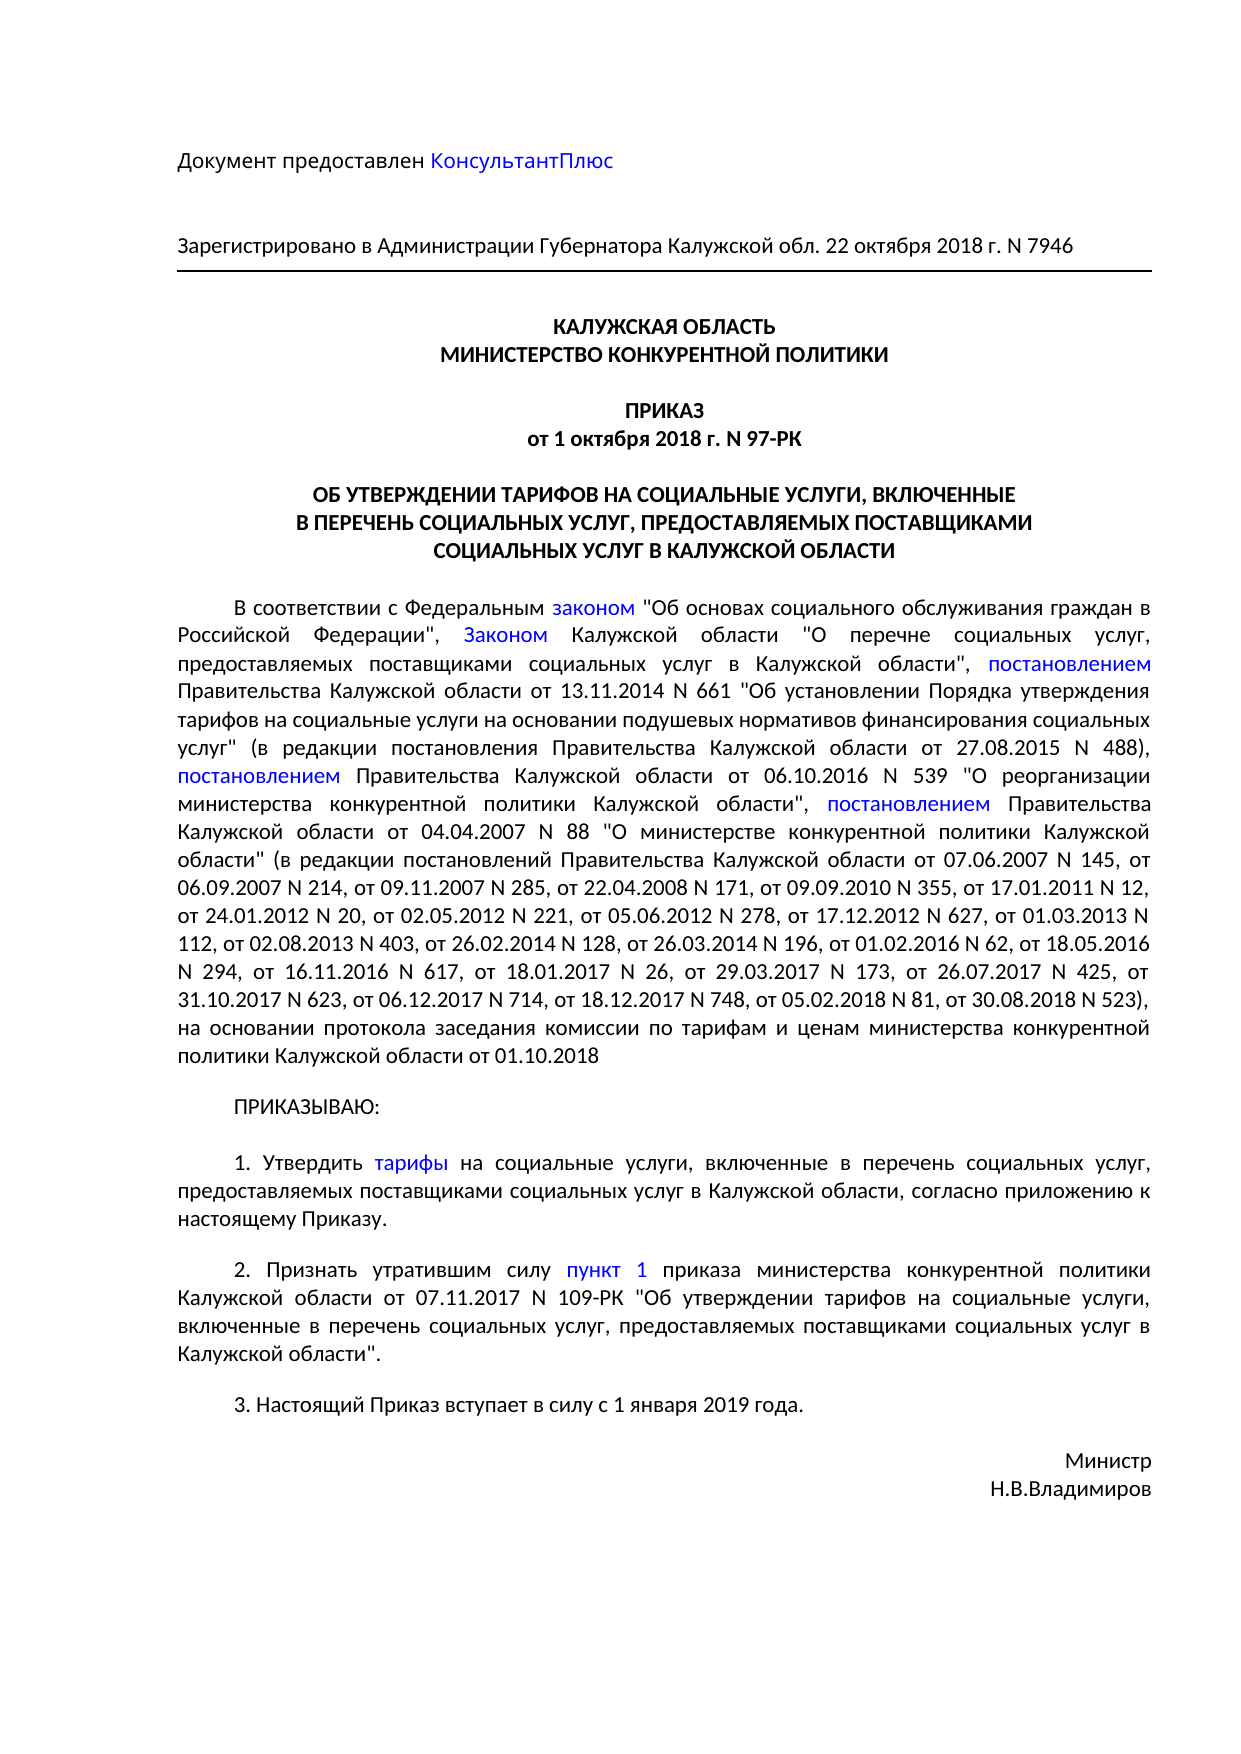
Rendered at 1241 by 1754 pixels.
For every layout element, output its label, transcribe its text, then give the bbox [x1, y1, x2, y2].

title МИНИСТЕРСТВО КОНКУРЕНТНОЙ ПОЛИТИКИ [177, 340, 1152, 368]
title от 1 октября 2018 г. N 97-РК [177, 424, 1152, 452]
title ОБ УТВЕРЖДЕНИИ ТАРИФОВ НА СОЦИАЛЬНЫЕ УСЛУГИ, ВКЛЮЧЕННЫЕ [177, 481, 1152, 508]
text 1. Утвердить тарифы на социальные услуги, включенные в перечень социальных услуг, предоставляемых поставщиками социальных услуг в Калужской области, согласно приложению к настоящему Приказу. [177, 1148, 1152, 1232]
title В ПЕРЕЧЕНЬ СОЦИАЛЬНЫХ УСЛУГ, ПРЕДОСТАВЛЯЕМЫХ ПОСТАВЩИКАМИ [177, 508, 1152, 537]
text 2. Признать утратившим силу пункт 1 приказа министерства конкурентной политики Калужской области от 07.11.2017 N 109-РК "Об утверждении тарифов на социальные услуги, включенные в перечень социальных услуг, предоставляемых поставщиками социальных услуг в Калужской области". [177, 1255, 1152, 1367]
text Зарегистрировано в Администрации Губернатора Калужской обл. 22 октября 2018 г. N 7946 [177, 231, 1152, 259]
text ПРИКАЗЫВАЮ: [177, 1092, 1152, 1120]
title КАЛУЖСКАЯ ОБЛАСТЬ [177, 312, 1152, 340]
text Н.В.Владимиров [177, 1474, 1152, 1502]
text Министр [177, 1446, 1152, 1474]
title Документ предоставлен КонсультантПлюс [177, 147, 1152, 203]
text В соответствии с Федеральным законом "Об основах социального обслуживания граждан в Российской Федерации", Законом Калужской области "О перечне социальных услуг, предоставляемых поставщиками социальных услуг в Калужской области", постановлением Правительства Калужской области от 13.11.2014 N 661 "Об установлении Порядка утверждения тарифов на социальные услуги на основании подушевых нормативов финансирования социальных услуг" (в редакции постановления Правительства Калужской области от 27.08.2015 N 488), постановлением Правительства Калужской области от 06.10.2016 N 539 "О реорганизации министерства конкурентной политики Калужской области", постановлением Правительства Калужской области от 04.04.2007 N 88 "О министерстве конкурентной политики Калужской области" (в редакции постановлений Правительства Калужской области от 07.06.2007 N 145, от 06.09.2007 N 214, от 09.11.2007 N 285, от 22.04.2008 N 171, от 09.09.2010 N 355, от 17.01.2011 N 12, от 24.01.2012 N 20, от 02.05.2012 N 221, от 05.06.2012 N 278, от 17.12.2012 N 627, от 01.03.2013 N 112, от 02.08.2013 N 403, от 26.02.2014 N 128, от 26.03.2014 N 196, от 01.02.2016 N 62, от 18.05.2016 N 294, от 16.11.2016 N 617, от 18.01.2017 N 26, от 29.03.2017 N 173, от 26.07.2017 N 425, от 31.10.2017 N 623, от 06.12.2017 N 714, от 18.12.2017 N 748, от 05.02.2018 N 81, от 30.08.2018 N 523), на основании протокола заседания комиссии по тарифам и ценам министерства конкурентной политики Калужской области от 01.10.2018 [177, 593, 1152, 1069]
title ПРИКАЗ [177, 396, 1152, 424]
text 3. Настоящий Приказ вступает в силу с 1 января 2019 года. [177, 1390, 1152, 1418]
title СОЦИАЛЬНЫХ УСЛУГ В КАЛУЖСКОЙ ОБЛАСТИ [177, 537, 1152, 564]
